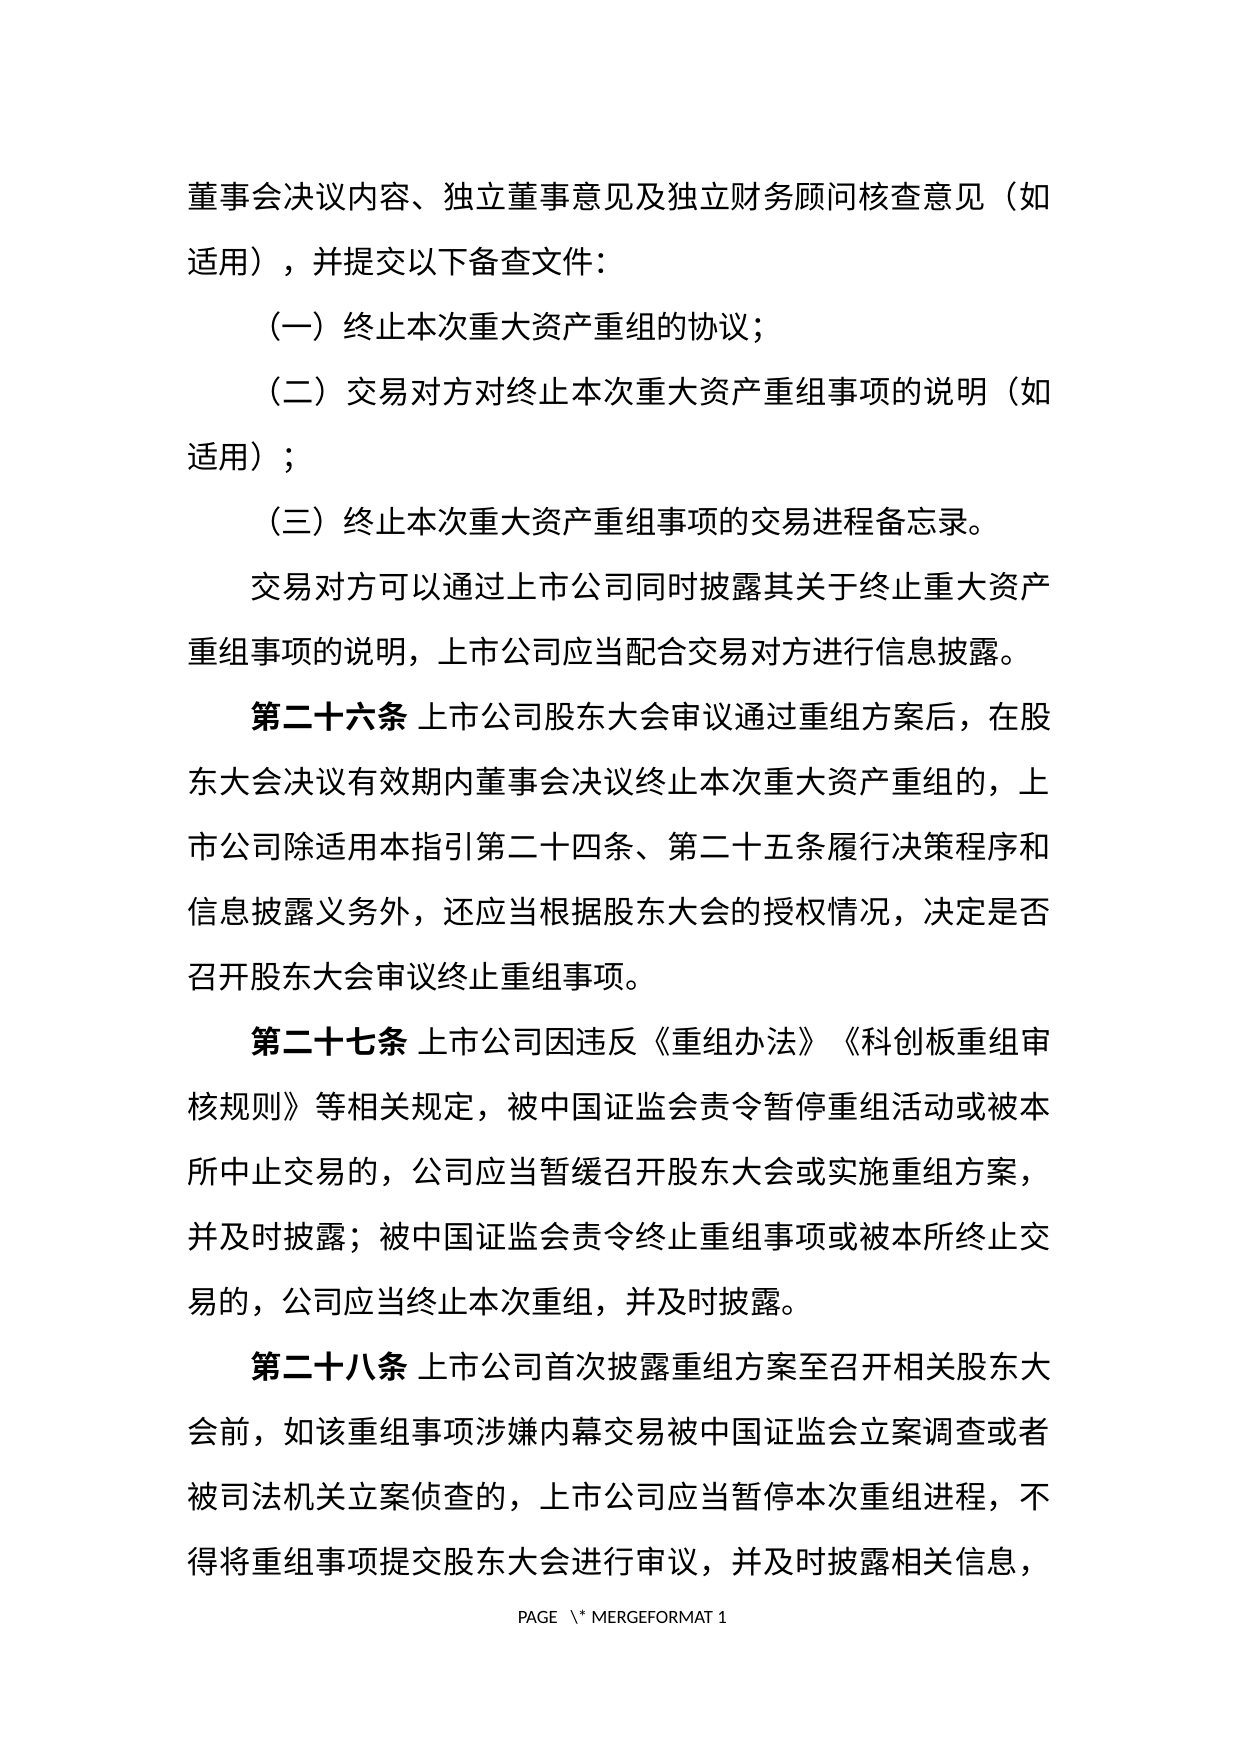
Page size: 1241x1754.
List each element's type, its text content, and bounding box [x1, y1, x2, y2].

text （二）交易对方对终止本次重大资产重组事项的说明（如适用）； [187, 357, 1053, 487]
text 第二十六条 上市公司股东大会审议通过重组方案后，在股东大会决议有效期内董事会决议终止本次重大资产重组的，上市公司除适用本指引第二十四条、第二十五条履行决策程序和信息披露义务外，还应当根据股东大会的授权情况，决定是否召开股东大会审议终止重组事项。 [187, 682, 1053, 1007]
text （一）终止本次重大资产重组的协议； [187, 292, 1053, 357]
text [187, 162, 1053, 292]
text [187, 1332, 1053, 1592]
text 交易对方可以通过上市公司同时披露其关于终止重大资产重组事项的说明，上市公司应当配合交易对方进行信息披露。 [187, 552, 1053, 682]
text （三）终止本次重大资产重组事项的交易进程备忘录。 [187, 487, 1053, 552]
text 第二十七条 上市公司因违反《重组办法》《科创板重组审核规则》等相关规定，被中国证监会责令暂停重组活动或被本所中止交易的，公司应当暂缓召开股东大会或实施重组方案，并及时披露；被中国证监会责令终止重组事项或被本所终止交易的，公司应当终止本次重组，并及时披露。 [187, 1007, 1053, 1332]
